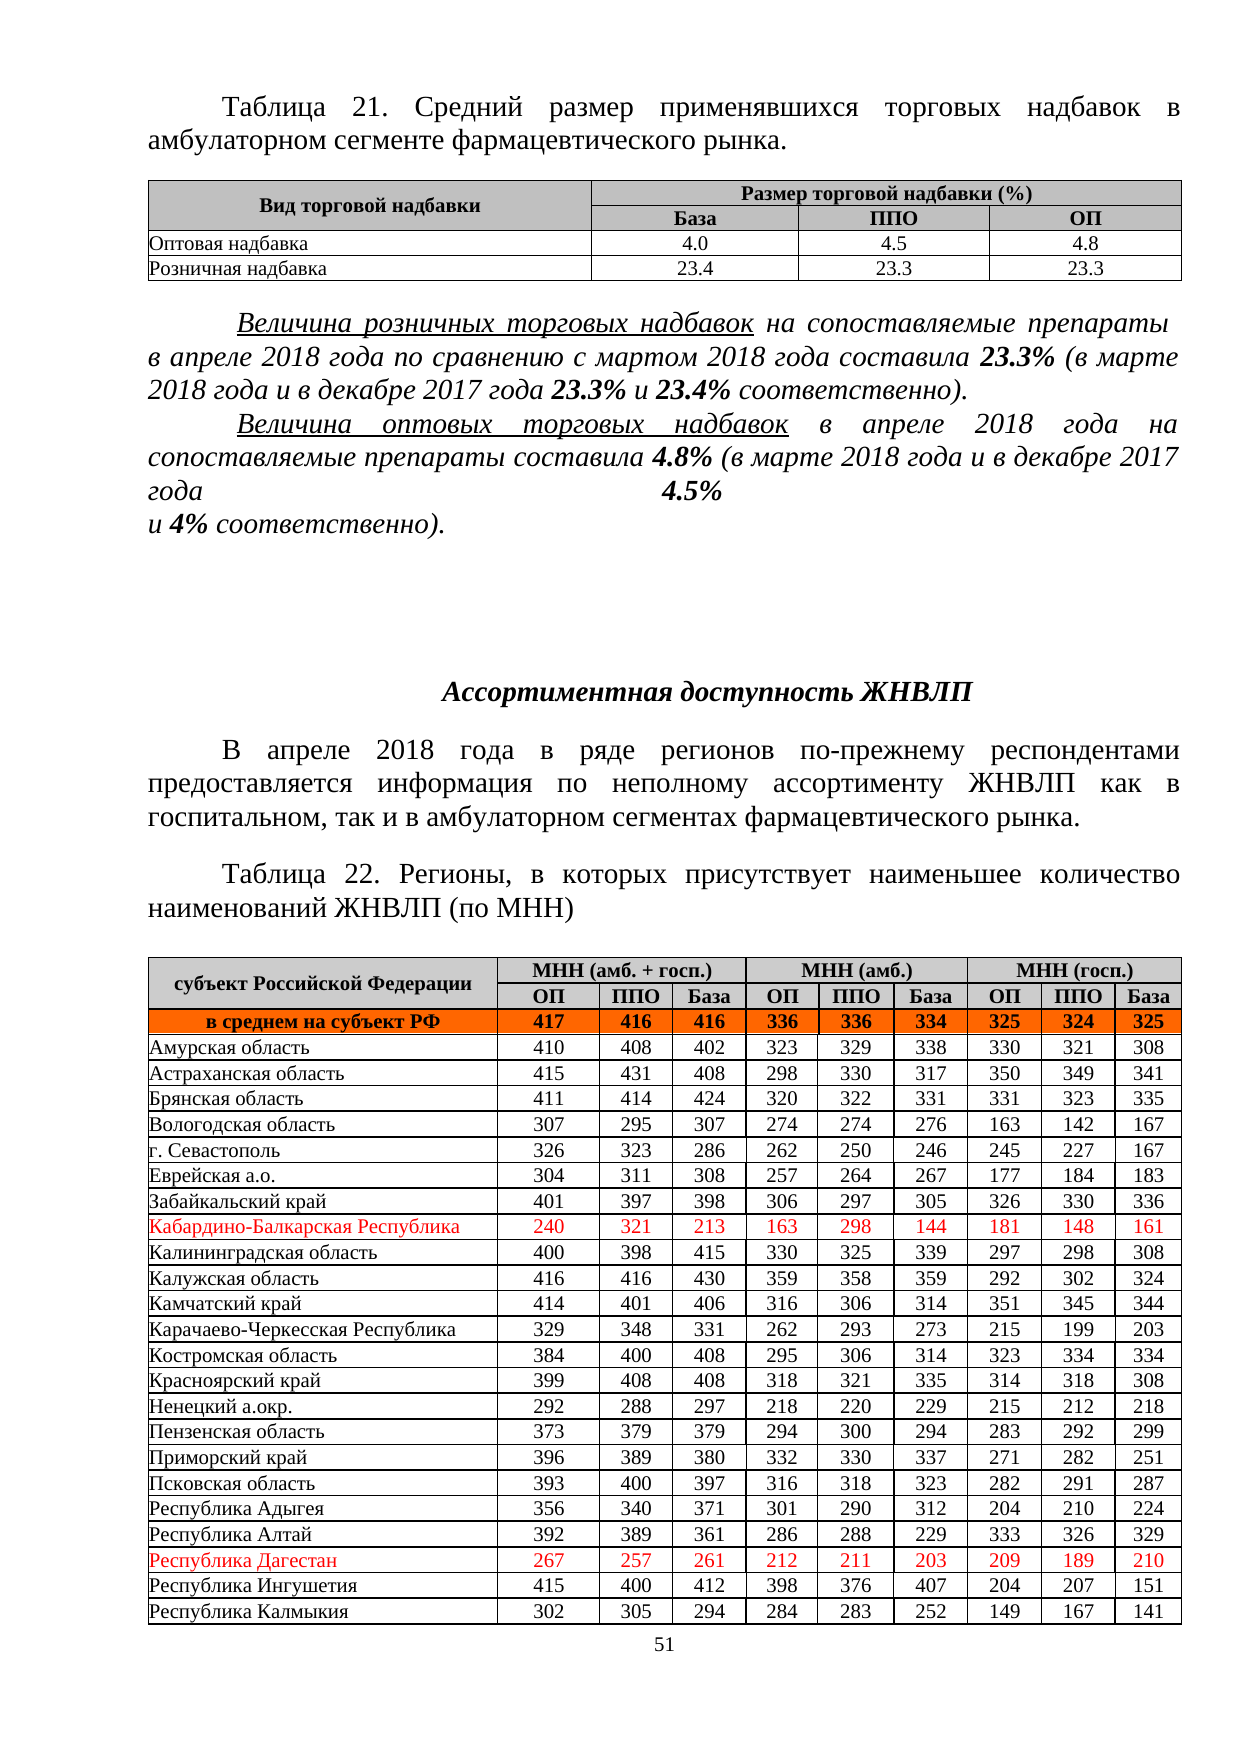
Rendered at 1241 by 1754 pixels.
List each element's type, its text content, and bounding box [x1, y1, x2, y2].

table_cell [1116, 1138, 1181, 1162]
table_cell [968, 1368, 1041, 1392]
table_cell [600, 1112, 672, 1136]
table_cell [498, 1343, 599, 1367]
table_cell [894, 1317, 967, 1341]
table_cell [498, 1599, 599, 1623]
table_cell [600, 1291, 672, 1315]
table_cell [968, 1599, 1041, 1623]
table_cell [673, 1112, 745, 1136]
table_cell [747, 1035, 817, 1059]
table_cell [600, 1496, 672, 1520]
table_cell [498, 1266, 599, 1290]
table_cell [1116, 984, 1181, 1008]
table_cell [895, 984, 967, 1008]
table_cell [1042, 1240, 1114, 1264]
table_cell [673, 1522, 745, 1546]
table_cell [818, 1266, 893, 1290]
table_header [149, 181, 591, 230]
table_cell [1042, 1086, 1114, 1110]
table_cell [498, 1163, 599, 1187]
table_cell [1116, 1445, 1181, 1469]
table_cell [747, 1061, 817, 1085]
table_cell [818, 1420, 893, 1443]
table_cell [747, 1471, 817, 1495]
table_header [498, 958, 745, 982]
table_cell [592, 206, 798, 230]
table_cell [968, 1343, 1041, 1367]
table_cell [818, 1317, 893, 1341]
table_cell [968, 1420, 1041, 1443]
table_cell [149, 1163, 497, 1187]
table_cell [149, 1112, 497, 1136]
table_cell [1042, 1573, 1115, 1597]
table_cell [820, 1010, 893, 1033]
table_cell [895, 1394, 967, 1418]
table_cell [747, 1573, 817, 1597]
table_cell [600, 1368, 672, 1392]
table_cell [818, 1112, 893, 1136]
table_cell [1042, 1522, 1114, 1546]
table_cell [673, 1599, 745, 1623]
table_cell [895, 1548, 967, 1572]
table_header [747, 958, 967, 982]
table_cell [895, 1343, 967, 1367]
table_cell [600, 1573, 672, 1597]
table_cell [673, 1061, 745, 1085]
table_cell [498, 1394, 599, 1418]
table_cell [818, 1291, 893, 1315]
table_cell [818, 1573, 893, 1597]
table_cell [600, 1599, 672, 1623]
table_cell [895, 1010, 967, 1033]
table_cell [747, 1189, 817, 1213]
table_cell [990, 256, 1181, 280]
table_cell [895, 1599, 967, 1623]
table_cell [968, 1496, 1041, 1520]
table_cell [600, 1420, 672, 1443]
text В апреле 2018 года в ряде регионов по-прежнему респондентами предоставляется информация по неполному ассортименту ЖНВЛП как в госпитальном, так и в амбулаторном сегментах фармацевтического рынка. [148, 732, 1181, 832]
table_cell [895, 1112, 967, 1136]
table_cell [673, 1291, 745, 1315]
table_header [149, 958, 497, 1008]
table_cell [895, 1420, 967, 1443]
text Таблица 22. Регионы, в которых присутствует наименьшее количество наименований ЖНВЛП (по МНН) [148, 857, 1181, 924]
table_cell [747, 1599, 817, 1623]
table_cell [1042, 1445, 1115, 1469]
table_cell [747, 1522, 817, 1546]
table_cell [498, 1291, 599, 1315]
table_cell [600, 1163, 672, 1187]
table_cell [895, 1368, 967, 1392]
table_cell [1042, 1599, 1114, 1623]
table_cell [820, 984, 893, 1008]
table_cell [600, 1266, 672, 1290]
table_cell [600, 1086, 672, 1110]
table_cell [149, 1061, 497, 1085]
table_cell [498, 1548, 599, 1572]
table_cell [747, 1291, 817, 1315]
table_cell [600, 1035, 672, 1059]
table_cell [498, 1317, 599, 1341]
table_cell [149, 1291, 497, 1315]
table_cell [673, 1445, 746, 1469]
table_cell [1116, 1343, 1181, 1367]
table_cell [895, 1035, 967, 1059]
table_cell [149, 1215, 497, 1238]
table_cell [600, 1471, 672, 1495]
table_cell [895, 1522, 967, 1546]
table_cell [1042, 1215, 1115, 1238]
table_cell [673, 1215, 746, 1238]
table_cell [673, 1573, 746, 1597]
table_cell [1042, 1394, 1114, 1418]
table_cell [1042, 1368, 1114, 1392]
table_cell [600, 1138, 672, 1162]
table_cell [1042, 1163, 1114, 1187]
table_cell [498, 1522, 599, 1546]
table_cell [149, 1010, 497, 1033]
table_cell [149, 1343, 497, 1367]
text Таблица 21. Средний размер применявшихся торговых надбавок в амбулаторном сегменте фармацевтического рынка. [148, 89, 1181, 156]
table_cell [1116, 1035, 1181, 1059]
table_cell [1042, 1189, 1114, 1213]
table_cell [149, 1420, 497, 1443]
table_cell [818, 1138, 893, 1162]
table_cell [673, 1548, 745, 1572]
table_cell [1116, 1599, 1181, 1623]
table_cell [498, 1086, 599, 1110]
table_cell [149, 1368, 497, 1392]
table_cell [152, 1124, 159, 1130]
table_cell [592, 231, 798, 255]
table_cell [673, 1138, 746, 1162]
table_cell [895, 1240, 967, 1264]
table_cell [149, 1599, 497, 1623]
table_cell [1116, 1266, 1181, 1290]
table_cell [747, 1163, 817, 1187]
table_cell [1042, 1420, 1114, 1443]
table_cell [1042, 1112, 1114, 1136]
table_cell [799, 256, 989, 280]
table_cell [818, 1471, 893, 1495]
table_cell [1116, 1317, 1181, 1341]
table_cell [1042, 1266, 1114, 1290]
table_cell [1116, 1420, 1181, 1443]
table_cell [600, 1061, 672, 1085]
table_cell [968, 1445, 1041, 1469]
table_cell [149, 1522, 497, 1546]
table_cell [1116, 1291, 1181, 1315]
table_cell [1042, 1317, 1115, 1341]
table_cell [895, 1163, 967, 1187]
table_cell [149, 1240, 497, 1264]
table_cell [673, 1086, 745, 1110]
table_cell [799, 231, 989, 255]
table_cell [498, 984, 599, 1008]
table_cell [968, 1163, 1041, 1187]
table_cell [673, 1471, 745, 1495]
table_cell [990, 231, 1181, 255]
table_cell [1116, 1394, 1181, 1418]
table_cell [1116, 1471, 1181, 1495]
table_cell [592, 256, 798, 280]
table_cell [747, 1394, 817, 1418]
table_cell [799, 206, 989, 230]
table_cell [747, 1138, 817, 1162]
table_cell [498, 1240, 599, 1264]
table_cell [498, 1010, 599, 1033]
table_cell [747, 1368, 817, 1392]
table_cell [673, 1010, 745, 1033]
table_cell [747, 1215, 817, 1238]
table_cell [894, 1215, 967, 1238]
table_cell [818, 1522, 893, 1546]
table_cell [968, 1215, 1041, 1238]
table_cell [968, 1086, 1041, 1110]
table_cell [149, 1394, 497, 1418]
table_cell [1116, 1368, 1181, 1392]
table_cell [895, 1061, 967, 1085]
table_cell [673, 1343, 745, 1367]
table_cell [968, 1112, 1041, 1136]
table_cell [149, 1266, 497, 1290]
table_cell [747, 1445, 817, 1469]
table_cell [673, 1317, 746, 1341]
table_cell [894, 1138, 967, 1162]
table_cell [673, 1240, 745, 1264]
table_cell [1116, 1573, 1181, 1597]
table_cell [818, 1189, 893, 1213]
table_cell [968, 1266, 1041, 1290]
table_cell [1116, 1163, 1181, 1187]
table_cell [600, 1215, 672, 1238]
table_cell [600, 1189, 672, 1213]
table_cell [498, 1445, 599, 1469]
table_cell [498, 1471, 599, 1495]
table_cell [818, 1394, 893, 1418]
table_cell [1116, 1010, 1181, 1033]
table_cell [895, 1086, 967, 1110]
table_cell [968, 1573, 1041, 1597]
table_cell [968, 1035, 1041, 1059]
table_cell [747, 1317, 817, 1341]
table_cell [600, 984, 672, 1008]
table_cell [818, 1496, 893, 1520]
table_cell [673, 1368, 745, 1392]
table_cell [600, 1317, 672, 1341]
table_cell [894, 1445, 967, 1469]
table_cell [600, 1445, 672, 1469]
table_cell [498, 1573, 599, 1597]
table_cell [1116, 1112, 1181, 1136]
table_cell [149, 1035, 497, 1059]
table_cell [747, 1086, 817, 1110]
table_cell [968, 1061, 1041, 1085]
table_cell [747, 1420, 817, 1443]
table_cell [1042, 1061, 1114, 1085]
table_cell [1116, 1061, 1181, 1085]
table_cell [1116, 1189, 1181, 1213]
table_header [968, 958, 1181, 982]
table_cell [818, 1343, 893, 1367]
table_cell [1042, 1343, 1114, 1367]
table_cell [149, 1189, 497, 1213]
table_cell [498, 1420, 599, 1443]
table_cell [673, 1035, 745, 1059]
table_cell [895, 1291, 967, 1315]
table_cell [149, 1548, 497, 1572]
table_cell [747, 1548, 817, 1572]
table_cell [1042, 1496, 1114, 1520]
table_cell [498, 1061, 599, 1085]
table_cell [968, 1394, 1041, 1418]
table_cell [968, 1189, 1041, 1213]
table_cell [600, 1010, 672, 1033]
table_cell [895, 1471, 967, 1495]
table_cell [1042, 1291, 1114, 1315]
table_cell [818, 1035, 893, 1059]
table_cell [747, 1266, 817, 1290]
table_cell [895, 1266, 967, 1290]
text Величина оптовых торговых надбавок в апреле 2018 года на сопоставляемые препараты составила 4.8% (в марте 2018 года и в декабре 2017 года 4.5% и 4% соответственно). [148, 406, 1181, 540]
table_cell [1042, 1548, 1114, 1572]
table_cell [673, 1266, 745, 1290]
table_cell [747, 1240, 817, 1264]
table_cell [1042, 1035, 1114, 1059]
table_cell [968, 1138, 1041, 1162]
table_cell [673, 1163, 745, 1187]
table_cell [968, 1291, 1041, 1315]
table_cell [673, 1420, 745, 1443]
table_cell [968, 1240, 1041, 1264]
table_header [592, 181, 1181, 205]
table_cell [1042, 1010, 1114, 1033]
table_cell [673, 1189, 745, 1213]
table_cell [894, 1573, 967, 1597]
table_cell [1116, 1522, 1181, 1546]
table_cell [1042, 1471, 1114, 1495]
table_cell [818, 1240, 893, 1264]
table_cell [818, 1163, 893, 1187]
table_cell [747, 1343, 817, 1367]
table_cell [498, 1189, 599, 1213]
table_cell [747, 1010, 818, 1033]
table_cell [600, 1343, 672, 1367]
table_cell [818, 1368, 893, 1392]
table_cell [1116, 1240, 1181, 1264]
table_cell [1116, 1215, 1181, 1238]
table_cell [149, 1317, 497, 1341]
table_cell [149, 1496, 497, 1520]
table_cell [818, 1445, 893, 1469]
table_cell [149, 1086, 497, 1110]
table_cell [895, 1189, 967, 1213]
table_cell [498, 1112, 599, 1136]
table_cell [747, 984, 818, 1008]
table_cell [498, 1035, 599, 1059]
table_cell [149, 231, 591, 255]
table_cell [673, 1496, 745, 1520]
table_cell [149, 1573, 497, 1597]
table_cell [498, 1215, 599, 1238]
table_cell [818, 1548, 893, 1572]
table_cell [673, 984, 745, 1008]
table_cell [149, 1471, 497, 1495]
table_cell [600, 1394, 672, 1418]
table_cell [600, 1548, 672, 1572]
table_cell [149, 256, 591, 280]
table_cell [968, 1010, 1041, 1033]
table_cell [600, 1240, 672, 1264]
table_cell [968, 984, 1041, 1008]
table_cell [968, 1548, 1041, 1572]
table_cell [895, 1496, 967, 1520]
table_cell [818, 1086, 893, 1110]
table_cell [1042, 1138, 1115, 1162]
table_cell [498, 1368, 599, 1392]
text Ассортиментная доступность ЖНВЛП [148, 674, 1181, 708]
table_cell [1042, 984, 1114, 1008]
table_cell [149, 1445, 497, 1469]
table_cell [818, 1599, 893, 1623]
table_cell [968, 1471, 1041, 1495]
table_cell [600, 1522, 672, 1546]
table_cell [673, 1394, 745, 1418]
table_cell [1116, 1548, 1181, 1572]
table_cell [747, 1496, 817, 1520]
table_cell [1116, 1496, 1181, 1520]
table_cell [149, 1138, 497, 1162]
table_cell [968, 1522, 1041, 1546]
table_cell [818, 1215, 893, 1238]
text Величина розничных торговых надбавок на сопоставляемые препараты в апреле 2018 года по сравнению с мартом 2018 года составила 23.3% (в марте 2018 года и в декабре 2017 года 23.3% и 23.4% соответственно). [148, 305, 1181, 406]
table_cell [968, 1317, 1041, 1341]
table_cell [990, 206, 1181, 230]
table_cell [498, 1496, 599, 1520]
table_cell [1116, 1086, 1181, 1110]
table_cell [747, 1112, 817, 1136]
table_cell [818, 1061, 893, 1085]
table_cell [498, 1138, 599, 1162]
